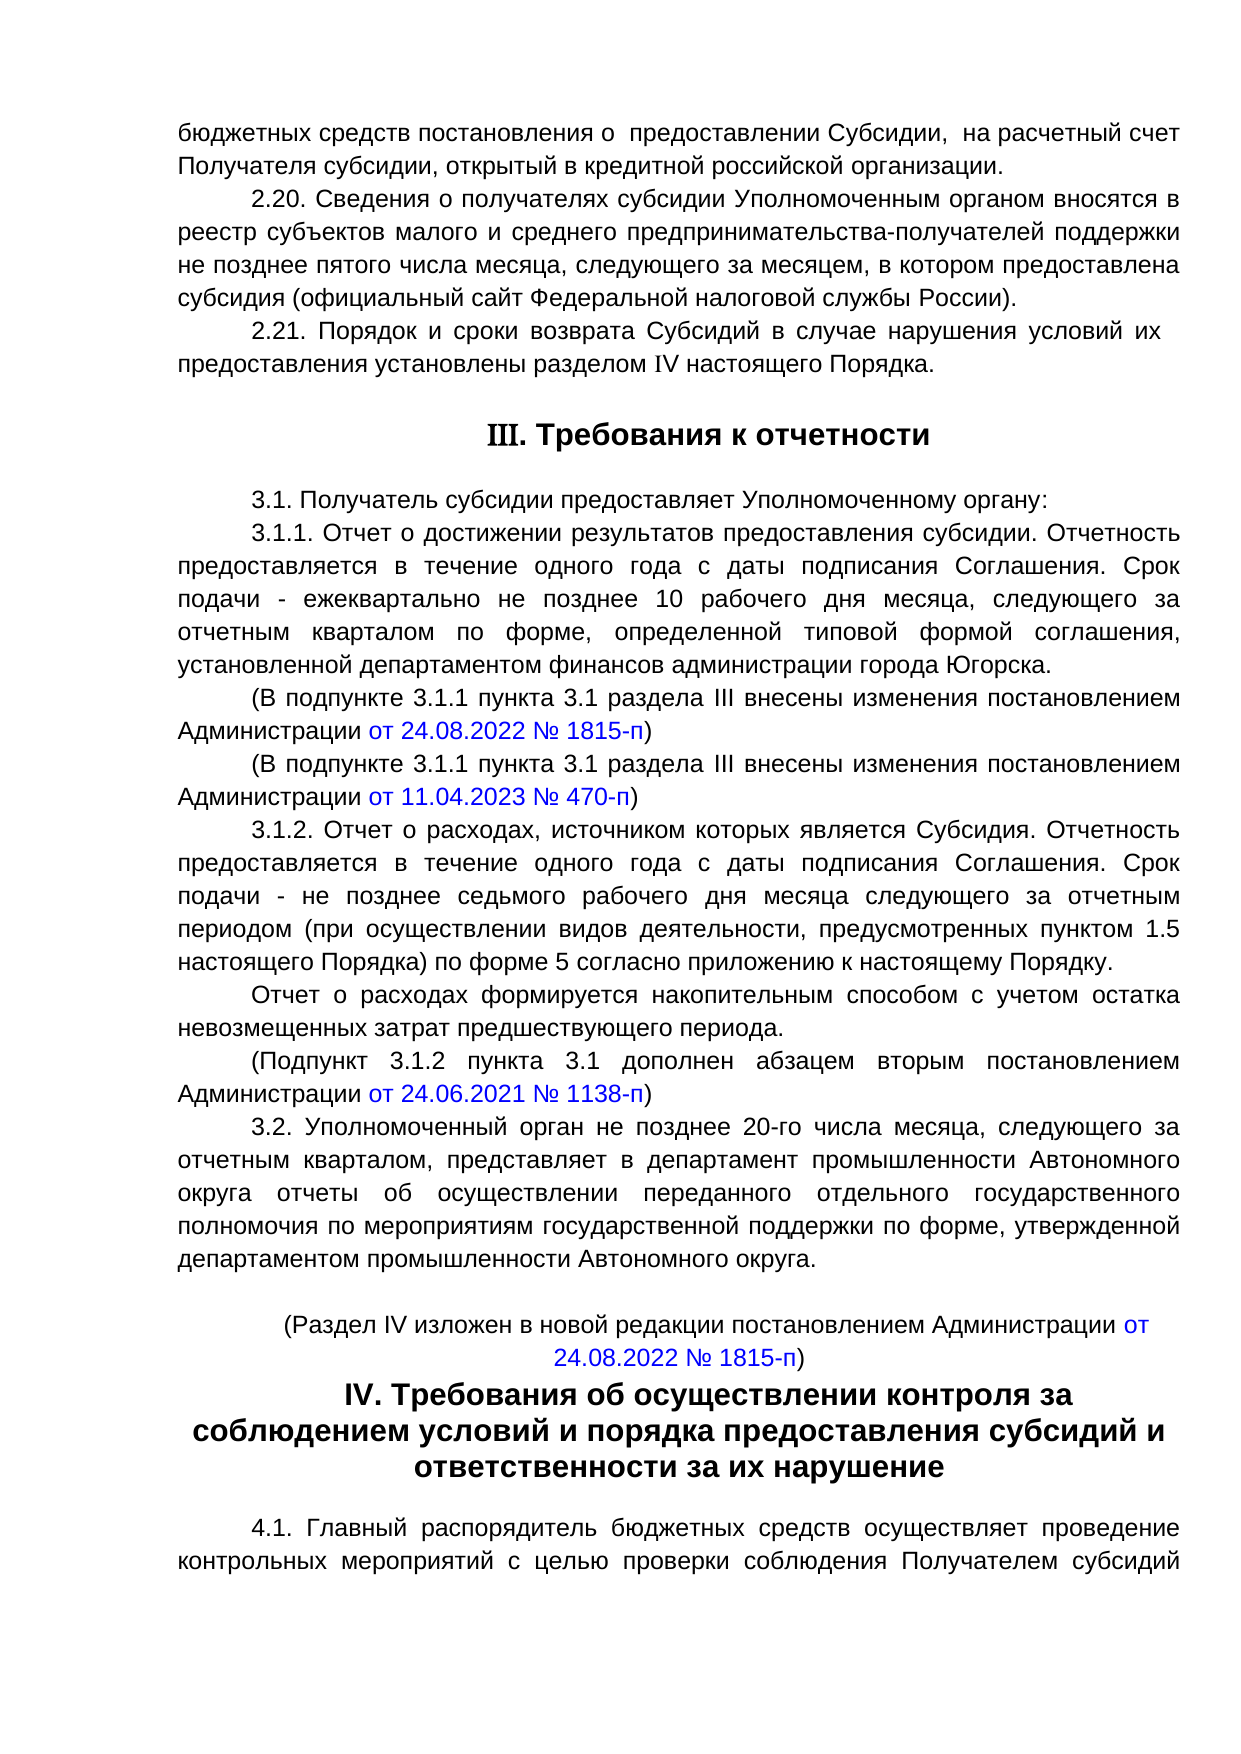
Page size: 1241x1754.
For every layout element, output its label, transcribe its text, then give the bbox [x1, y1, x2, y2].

text 3.2. Уполномоченный орган не позднее 20-го числа месяца, следующего за отчетным кварталом, представляет в департамент промышленности Автономного округа отчеты об осуществлении переданного отдельного государственного полномочия по мероприятиям государственной поддержки по форме, утвержденной департаментом промышленности Автономного округа. [177, 1112, 1181, 1273]
subtitle . Требования к отчетности [177, 416, 1181, 452]
text (Раздел IV изложен в новой редакции постановлением Администрации от 24.08.2022 № 1815-п) [177, 1310, 1181, 1372]
text 3.1. Получатель субсидии предоставляет Уполномоченному органу: [177, 485, 1181, 513]
text (В подпункте 3.1.1 пункта 3.1 раздела III внесены изменения постановлением Администрации от 24.08.2022 № 1815-п) [177, 683, 1181, 744]
text (Подпункт 3.1.2 пункта 3.1 дополнен абзацем вторым постановлением Администрации от 24.06.2021 № 1138-п) [177, 1046, 1181, 1108]
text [177, 1513, 1181, 1574]
list 2.21. Порядок и сроки возврата Субсидий в случае нарушения условий их предоставления установлены разделом V настоящего Порядка. [177, 316, 1162, 378]
text Отчет о расходах формируется накопительным способом с учетом остатка невозмещенных затрат предшествующего периода. [177, 980, 1181, 1042]
text 2.20. Сведения о получателях субсидии Уполномоченным органом вносятся в реестр субъектов малого и среднего предпринимательства-получателей поддержки не позднее пятого числа месяца, следующего за месяцем, в котором предоставлена субсидия (официальный сайт Федеральной налоговой службы России). [177, 184, 1181, 312]
subtitle IV. Требования об осуществлении контроля за соблюдением условий и порядка предоставления субсидий и ответственности за их нарушение [177, 1376, 1181, 1484]
text 3.1.2. Отчет о расходах, источником которых является Субсидия. Отчетность предоставляется в течение одного года с даты подписания Соглашения. Срок подачи - не позднее седьмого рабочего дня месяца следующего за отчетным периодом (при осуществлении видов деятельности, предусмотренных пунктом 1.5 настоящего Порядка) по форме 5 согласно приложению к настоящему Порядку. [177, 815, 1181, 976]
text (В подпункте 3.1.1 пункта 3.1 раздела III внесены изменения постановлением Администрации от 11.04.2023 № 470-п) [177, 749, 1181, 811]
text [177, 118, 1181, 180]
text 3.1.1. Отчет о достижении результатов предоставления субсидии. Отчетность предоставляется в течение одного года с даты подписания Соглашения. Срок подачи - ежеквартально не позднее 10 рабочего дня месяца, следующего за отчетным кварталом по форме, определенной типовой формой соглашения, установленной департаментом финансов администрации города Югорска. [177, 518, 1181, 678]
